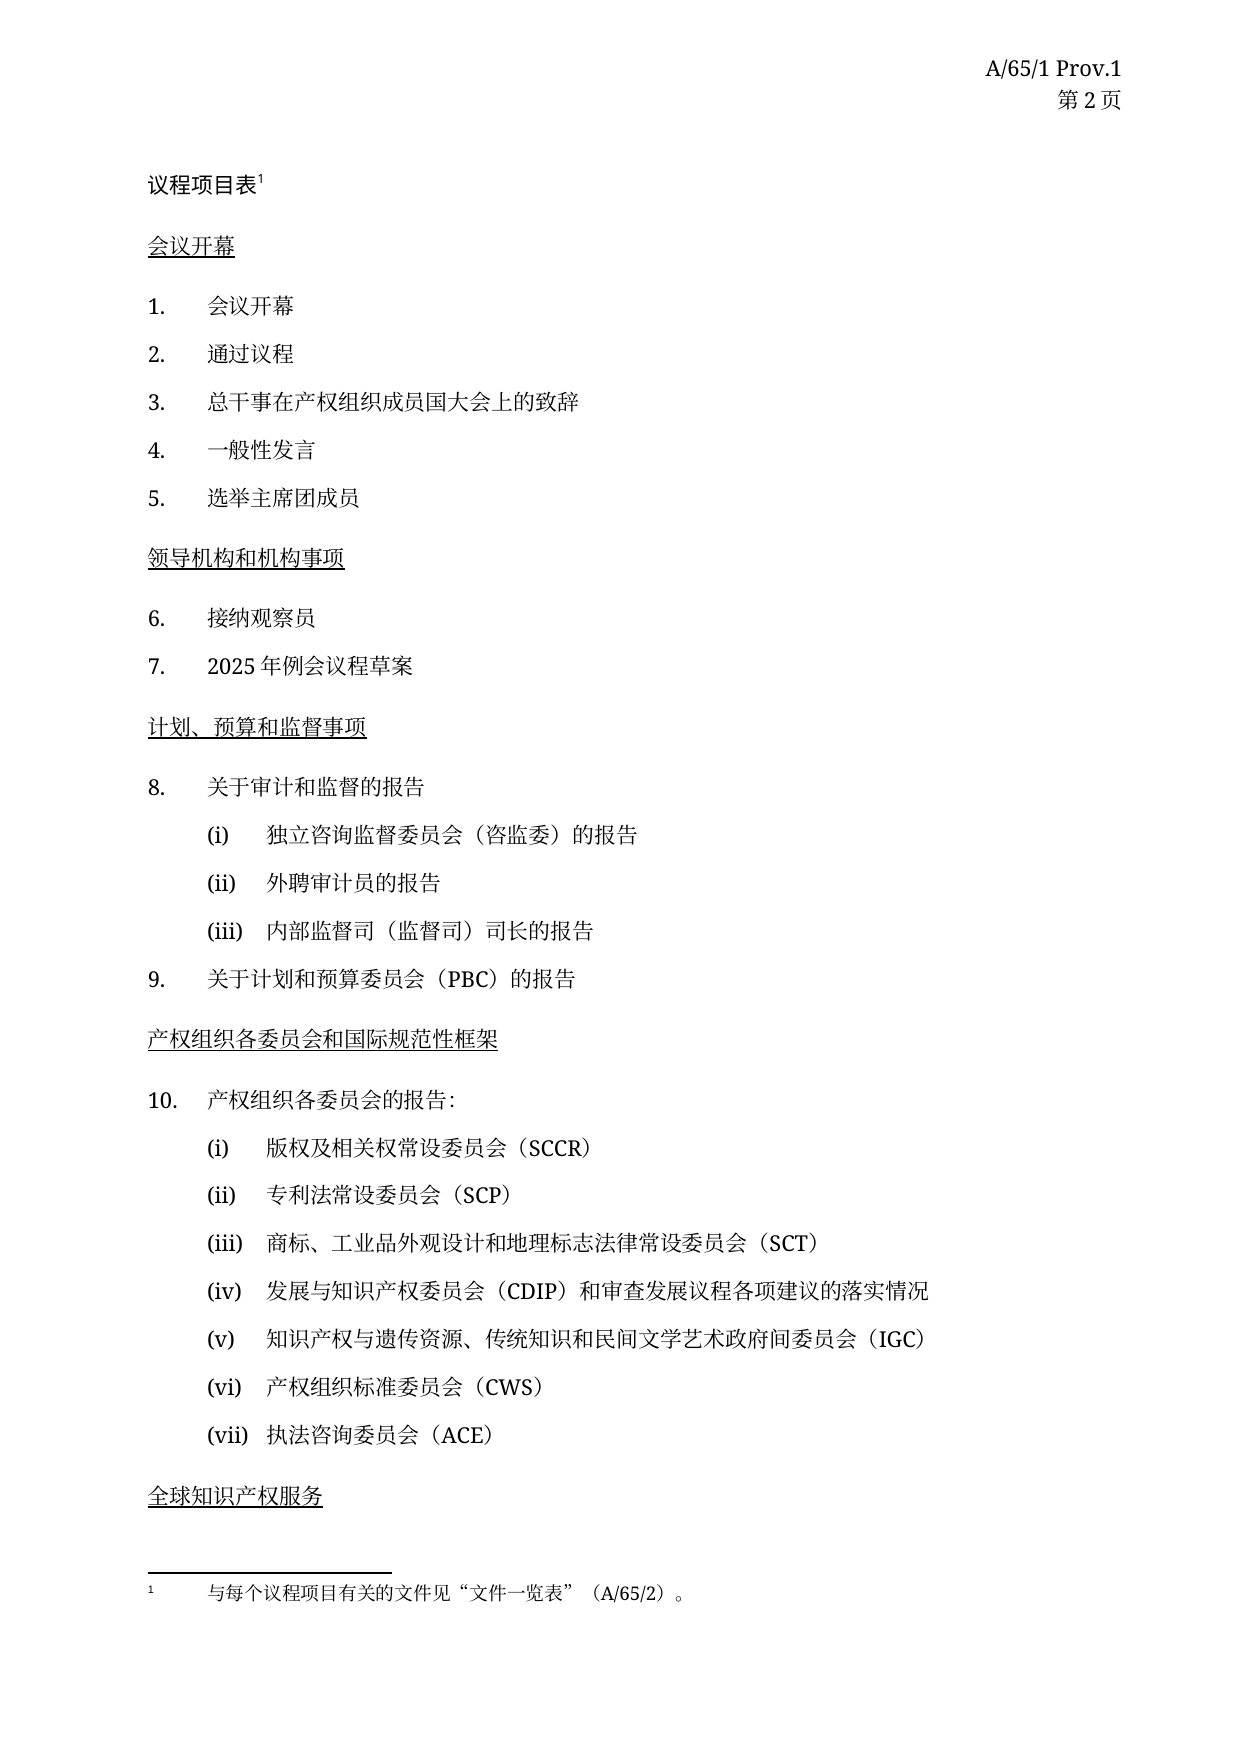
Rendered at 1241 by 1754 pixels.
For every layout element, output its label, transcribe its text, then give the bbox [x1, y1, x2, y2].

text (iii) 商标、工业品外观设计和地理标志法律常设委员会（SCT） [207, 1223, 1122, 1258]
text (iv) 发展与知识产权委员会（CDIP）和审查发展议程各项建议的落实情况 [207, 1271, 1122, 1306]
text (vi) 产权组织标准委员会（CWS） [207, 1367, 1122, 1402]
list 关于审计和监督的报告 [148, 767, 1122, 802]
text 产权组织各委员会和国际规范性框架 [148, 1019, 1122, 1054]
list 一般性发言 [148, 429, 1122, 464]
list 2025年例会议程草案 [148, 646, 1122, 681]
text 领导机构和机构事项 [148, 537, 1122, 573]
list 会议开幕 [148, 285, 1122, 321]
text (v) 知识产权与遗传资源、传统知识和民间文学艺术政府间委员会（IGC） [207, 1319, 1122, 1354]
text 全球知识产权服务 [148, 1475, 1122, 1510]
list 通过议程 [148, 333, 1122, 369]
text 议程项目表 [148, 164, 1122, 200]
text (ii) 专利法常设委员会（SCP） [207, 1175, 1122, 1210]
text 会议开幕 [148, 225, 1122, 260]
text (vii) 执法咨询委员会（ACE） [207, 1414, 1122, 1450]
text (i) 版权及相关权常设委员会（SCCR） [207, 1127, 1122, 1162]
text (ii) 外聘审计员的报告 [207, 862, 1122, 898]
list 总干事在产权组织成员国大会上的致辞 [148, 381, 1122, 417]
text 计划、预算和监督事项 [148, 706, 1122, 742]
list 选举主席团成员 [148, 477, 1122, 512]
list 产权组织各委员会的报告： [148, 1079, 1122, 1114]
text (i) 独立咨询监督委员会（咨监委）的报告 [207, 814, 1122, 850]
list 关于计划和预算委员会（PBC）的报告 [148, 958, 1122, 994]
text (iii) 内部监督司（监督司）司长的报告 [207, 910, 1122, 946]
list 接纳观察员 [148, 598, 1122, 633]
